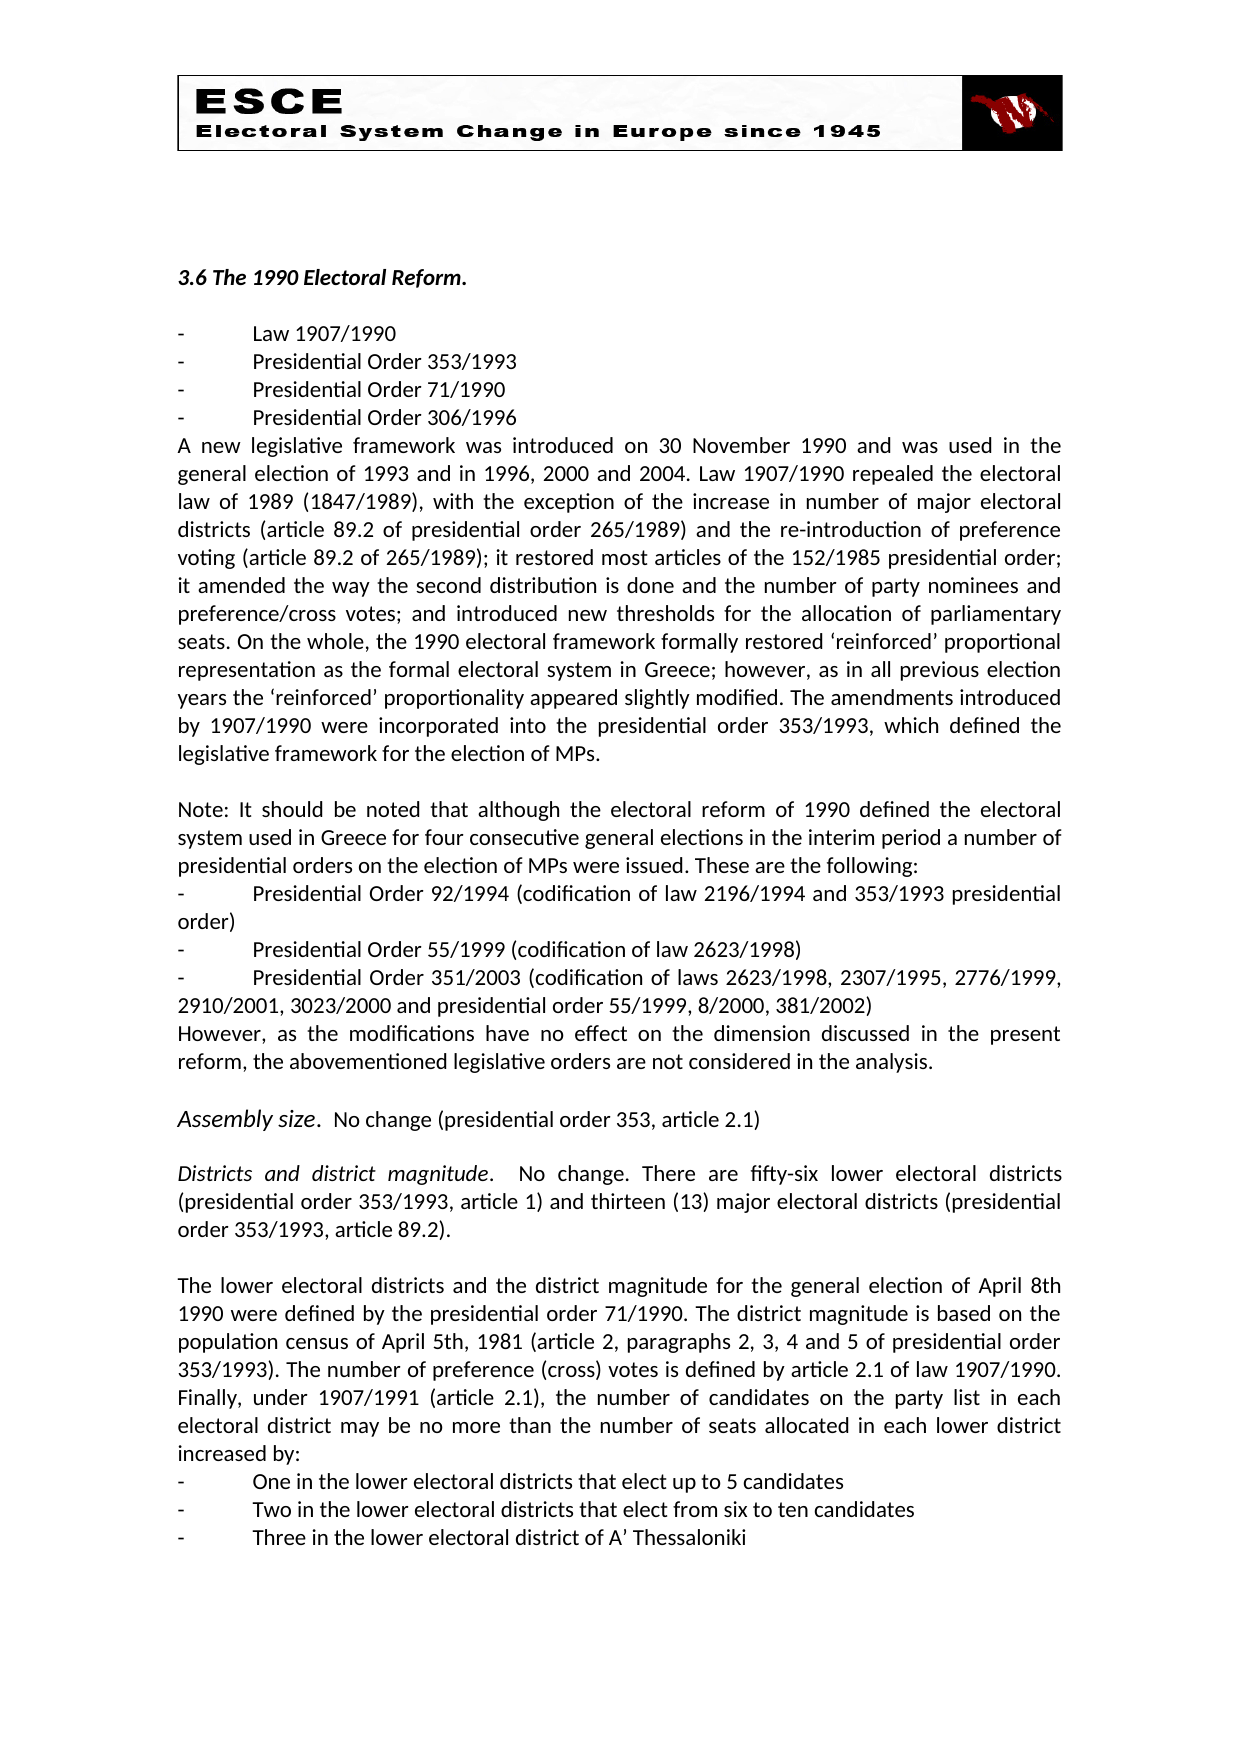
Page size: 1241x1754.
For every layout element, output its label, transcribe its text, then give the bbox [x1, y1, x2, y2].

text 3.6 The 1990 Electoral Reform. [177, 263, 1063, 291]
text A new legislative framework was introduced on 30 November 1990 and was used in the general election of 1993 and in 1996, 2000 and 2004. Law 1907/1990 repealed the electoral law of 1989 (1847/1989), with the exception of the increase in number of major electoral districts (article 89.2 of presidential order 265/1989) and the re-introduction of preference voting (article 89.2 of 265/1989); it restored most articles of the 152/1985 presidential order; it amended the way the second distribution is done and the number of party nominees and preference/cross votes; and introduced new thresholds for the allocation of parliamentary seats. On the whole, the 1990 electoral framework formally restored ‘reinforced’ proportional representation as the formal electoral system in Greece; however, as in all previous election years the ‘reinforced’ proportionality appeared slightly modified. The amendments introduced by 1907/1990 were incorporated into the presidential order 353/1993, which defined the legislative framework for the election of MPs. [177, 431, 1063, 767]
picture [177, 75, 1063, 151]
text - Presidential Order 353/1993 [177, 347, 1063, 375]
text - Presidential Order 71/1990 [177, 375, 1063, 403]
text - Presidential Order 306/1996 [177, 403, 1063, 431]
text - Presidential Order 351/2003 (codification of laws 2623/1998, 2307/1995, 2776/1999, 2910/2001, 3023/2000 and presidential order 55/1999, 8/2000, 381/2002) [177, 963, 1063, 1019]
text Districts and district magnitude. No change. There are fifty-six lower electoral districts (presidential order 353/1993, article 1) and thirteen (13) major electoral districts (presidential order 353/1993, article 89.2). [177, 1159, 1063, 1243]
text - Presidential Order 55/1999 (codification of law 2623/1998) [177, 935, 1063, 963]
text Assembly size. No change (presidential order 353, article 2.1) [177, 1103, 1063, 1134]
text - Law 1907/1990 [177, 319, 1063, 347]
text - Three in the lower electoral district of A’ Thessaloniki [177, 1523, 1063, 1552]
text Note: It should be noted that although the electoral reform of 1990 defined the electoral system used in Greece for four consecutive general elections in the interim period a number of presidential orders on the election of MPs were issued. These are the following: [177, 795, 1063, 879]
text However, as the modifications have no effect on the dimension discussed in the present reform, the abovementioned legislative orders are not considered in the analysis. [177, 1019, 1063, 1075]
text The lower electoral districts and the district magnitude for the general election of April 8th 1990 were defined by the presidential order 71/1990. The district magnitude is based on the population census of April 5th, 1981 (article 2, paragraphs 2, 3, 4 and 5 of presidential order 353/1993). The number of preference (cross) votes is defined by article 2.1 of law 1907/1990. Finally, under 1907/1991 (article 2.1), the number of candidates on the party list in each electoral district may be no more than the number of seats allocated in each lower district increased by: [177, 1271, 1063, 1467]
text - Two in the lower electoral districts that elect from six to ten candidates [177, 1496, 1063, 1523]
text - One in the lower electoral districts that elect up to 5 candidates [177, 1467, 1063, 1496]
text - Presidential Order 92/1994 (codification of law 2196/1994 and 353/1993 presidential order) [177, 879, 1063, 935]
